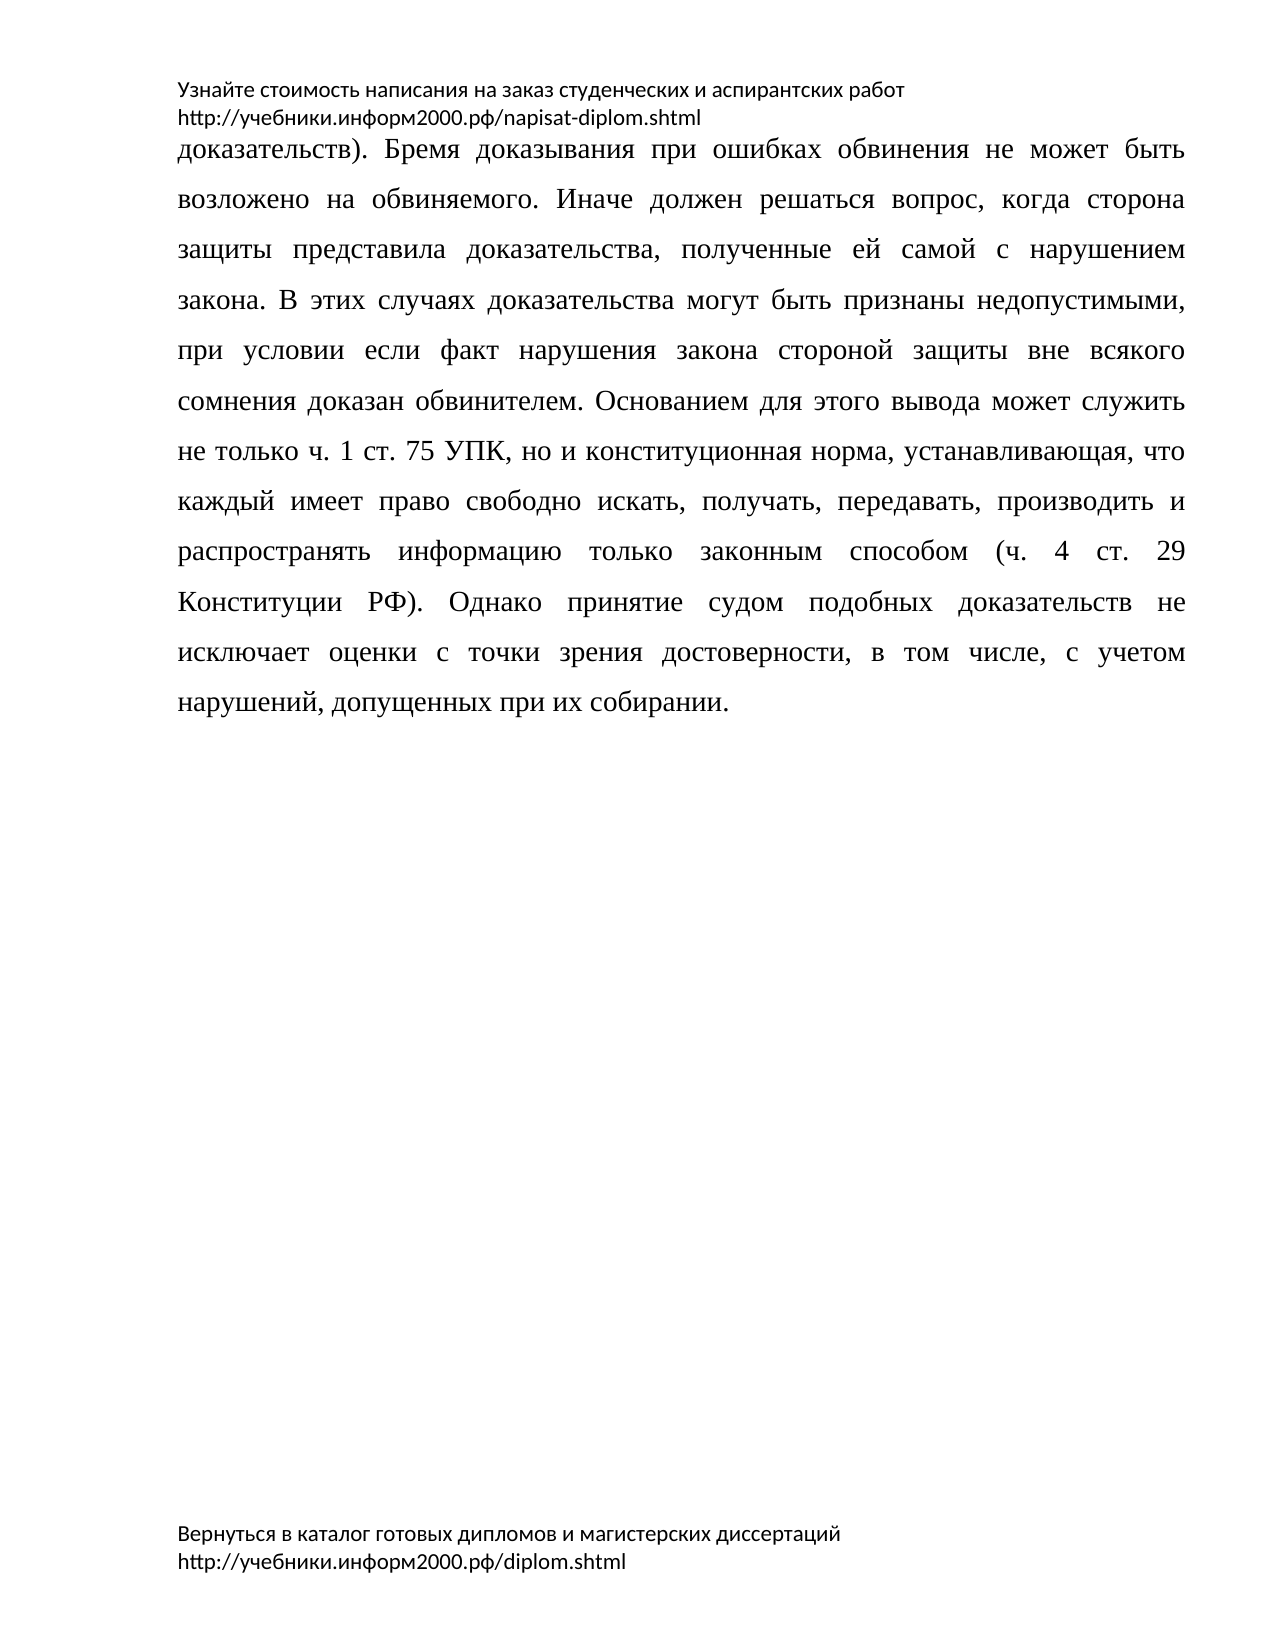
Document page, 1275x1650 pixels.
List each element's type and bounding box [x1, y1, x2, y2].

text [177, 131, 1186, 718]
